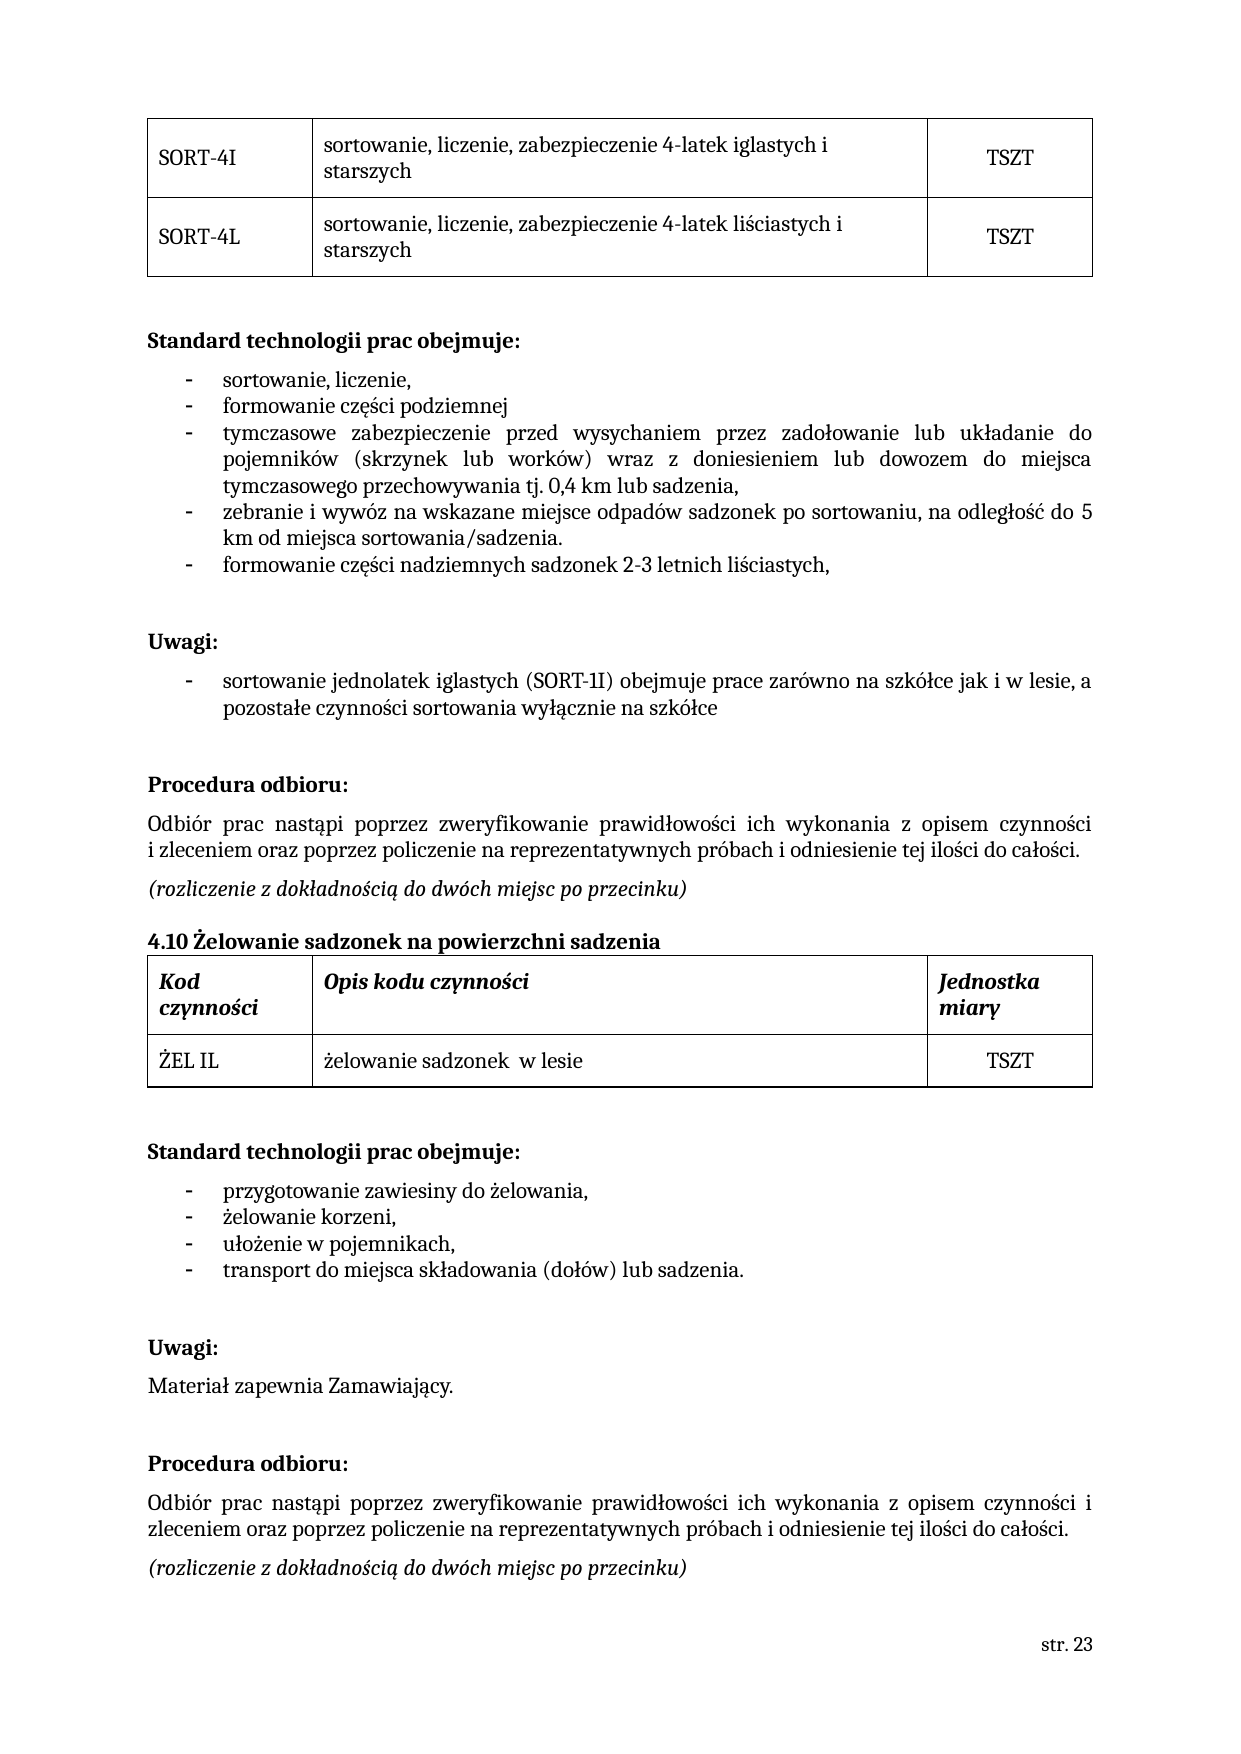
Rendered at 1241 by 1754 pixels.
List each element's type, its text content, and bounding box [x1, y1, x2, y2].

list formowanie części nadziemnych sadzonek 2-3 letnich liściastych, [185, 551, 1093, 578]
list przygotowanie zawiesiny do żelowania, [185, 1178, 1093, 1204]
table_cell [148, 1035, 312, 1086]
text 4.10 Żelowanie sadzonek na powierzchni sadzenia [148, 929, 1093, 955]
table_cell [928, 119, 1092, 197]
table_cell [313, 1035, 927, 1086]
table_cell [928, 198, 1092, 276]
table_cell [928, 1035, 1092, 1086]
text Standard technologii prac obejmuje: [148, 1139, 1093, 1165]
text Uwagi: [148, 1334, 1093, 1361]
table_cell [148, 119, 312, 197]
text Standard technologii prac obejmuje: [148, 328, 1093, 354]
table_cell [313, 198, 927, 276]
text Procedura odbioru: [148, 772, 1093, 798]
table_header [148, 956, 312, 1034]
text Materiał zapewnia Zamawiający. [148, 1373, 1093, 1399]
text Procedura odbioru: [148, 1451, 1093, 1477]
list tymczasowe zabezpieczenie przed wysychaniem przez zadołowanie lub układanie do pojemników (skrzynek lub worków) wraz z doniesieniem lub dowozem do miejsca tymczasowego przechowywania tj. 0,4 km lub sadzenia, [185, 420, 1093, 499]
list ułożenie w pojemnikach, [185, 1230, 1093, 1257]
text Odbiór prac nastąpi poprzez zweryfikowanie prawidłowości ich wykonania z opisem czynności i zleceniem oraz poprzez policzenie na reprezentatywnych próbach i odniesienie tej ilości do całości. [148, 811, 1093, 864]
list sortowanie, liczenie, [185, 367, 1093, 393]
list transport do miejsca składowania (dołów) lub sadzenia. [185, 1257, 1093, 1283]
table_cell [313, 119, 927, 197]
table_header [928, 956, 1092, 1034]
list żelowanie korzeni, [185, 1204, 1093, 1230]
list formowanie części podziemnej [185, 393, 1093, 420]
text (rozliczenie z dokładnością do dwóch miejsc po przecinku) [148, 876, 1093, 902]
text Uwagi: [148, 629, 1093, 656]
text Odbiór prac nastąpi poprzez zweryfikowanie prawidłowości ich wykonania z opisem czynności i zleceniem oraz poprzez policzenie na reprezentatywnych próbach i odniesienie tej ilości do całości. [148, 1490, 1093, 1542]
list zebranie i wywóz na wskazane miejsce odpadów sadzonek po sortowaniu, na odległość do 5 km od miejsca sortowania/sadzenia. [185, 499, 1093, 551]
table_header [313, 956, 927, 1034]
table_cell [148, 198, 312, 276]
text (rozliczenie z dokładnością do dwóch miejsc po przecinku) [148, 1555, 1093, 1581]
list sortowanie jednolatek iglastych (SORT-1I) obejmuje prace zarówno na szkółce jak i w lesie, a pozostałe czynności sortowania wyłącznie na szkółce [185, 668, 1093, 721]
